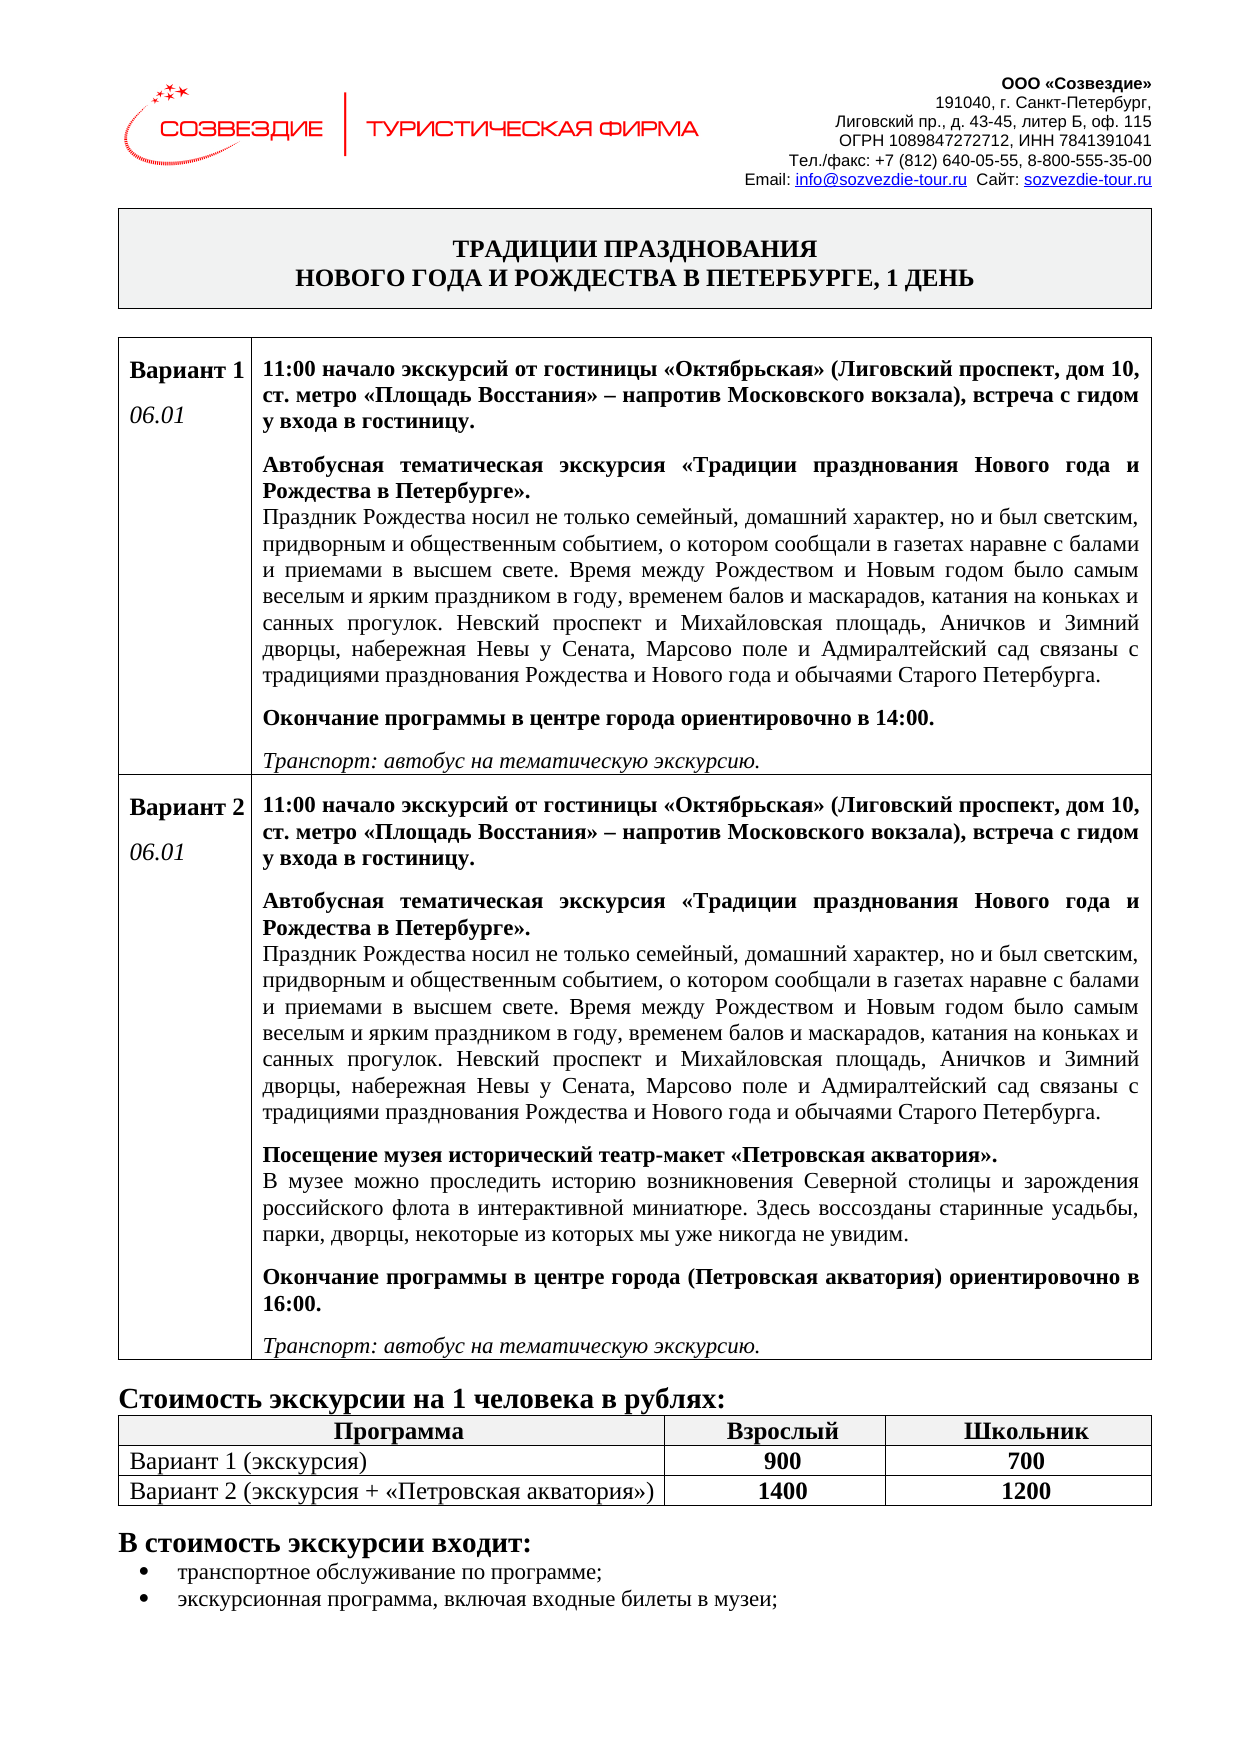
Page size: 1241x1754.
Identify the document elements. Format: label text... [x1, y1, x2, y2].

table_header Вариант 1 06.01 [119, 338, 251, 774]
table_header Взрослый [665, 1416, 885, 1445]
table_cell Вариант 1 (экскурсия) [119, 1446, 664, 1475]
picture [105, 79, 732, 169]
table_cell 1400 [665, 1476, 885, 1504]
table_header Программа [119, 1416, 664, 1445]
list транспортное обслуживание по программе; [140, 1558, 1152, 1584]
table_cell 1200 [886, 1476, 1151, 1504]
table_header 11:00 начало экскурсий от гостиницы «Октябрьская» (Лиговский проспект, дом 10, ст. метро «Площадь Восстания» – напротив Московского вокзала), встреча с гидом у входа в гостиницу. Автобусная тематическая экскурсия «Традиции празднования Нового года и Рождества в Петербурге». Праздник Рождества носил не только семейный, домашний характер, но и был светским, придворным и общественным событием, о котором сообщали в газетах наравне с балами и приемами в высшем свете. Время между Рождеством и Новым годом было самым веселым и ярким праздником в году, временем балов и маскарадов, катания на коньках и санных прогулок. Невский проспект и Михайловская площадь, Аничков и Зимний дворцы, набережная Невы у Сената, Марсово поле и Адмиралтейский сад связаны с традициями празднования Рождества и Нового года и обычаями Старого Петербурга. Окончание программы в центре города ориентировочно в 14:00. Транспорт: автобус на тематическую экскурсию. [252, 338, 1151, 774]
table_cell 900 [665, 1446, 885, 1475]
table_cell Вариант 2 06.01 [119, 775, 251, 1359]
table_cell Вариант 2 (экскурсия + «Петровская акватория») [119, 1476, 664, 1504]
table_cell 700 [886, 1446, 1151, 1475]
text Стоимость экскурсии на 1 человека в рублях: [118, 1382, 1167, 1415]
table_header Школьник [886, 1416, 1151, 1445]
table_header Традиции празднования Нового года и Рождества в Петербурге, 1 день [119, 209, 1151, 308]
table_cell 11:00 начало экскурсий от гостиницы «Октябрьская» (Лиговский проспект, дом 10, ст. метро «Площадь Восстания» – напротив Московского вокзала), встреча с гидом у входа в гостиницу. Автобусная тематическая экскурсия «Традиции празднования Нового года и Рождества в Петербурге». Праздник Рождества носил не только семейный, домашний характер, но и был светским, придворным и общественным событием, о котором сообщали в газетах наравне с балами и приемами в высшем свете. Время между Рождеством и Новым годом было самым веселым и ярким праздником в году, временем балов и маскарадов, катания на коньках и санных прогулок. Невский проспект и Михайловская площадь, Аничков и Зимний дворцы, набережная Невы у Сената, Марсово поле и Адмиралтейский сад связаны с традициями празднования Рождества и Нового года и обычаями Старого Петербурга. Посещение музея исторический театр-макет «Петровская акватория». В музее можно проследить историю возникновения Северной столицы и зарождения российского флота в интерактивной миниатюре. Здесь воссозданы старинные усадьбы, парки, дворцы, некоторые из которых мы уже никогда не увидим. Окончание программы в центре города (Петровская акватория) ориентировочно в 16:00. Транспорт: автобус на тематическую экскурсию. [252, 775, 1151, 1359]
text В стоимость экскурсии входит: [118, 1525, 1181, 1558]
list экскурсионная программа, включая входные билеты в музеи; [140, 1584, 1152, 1611]
